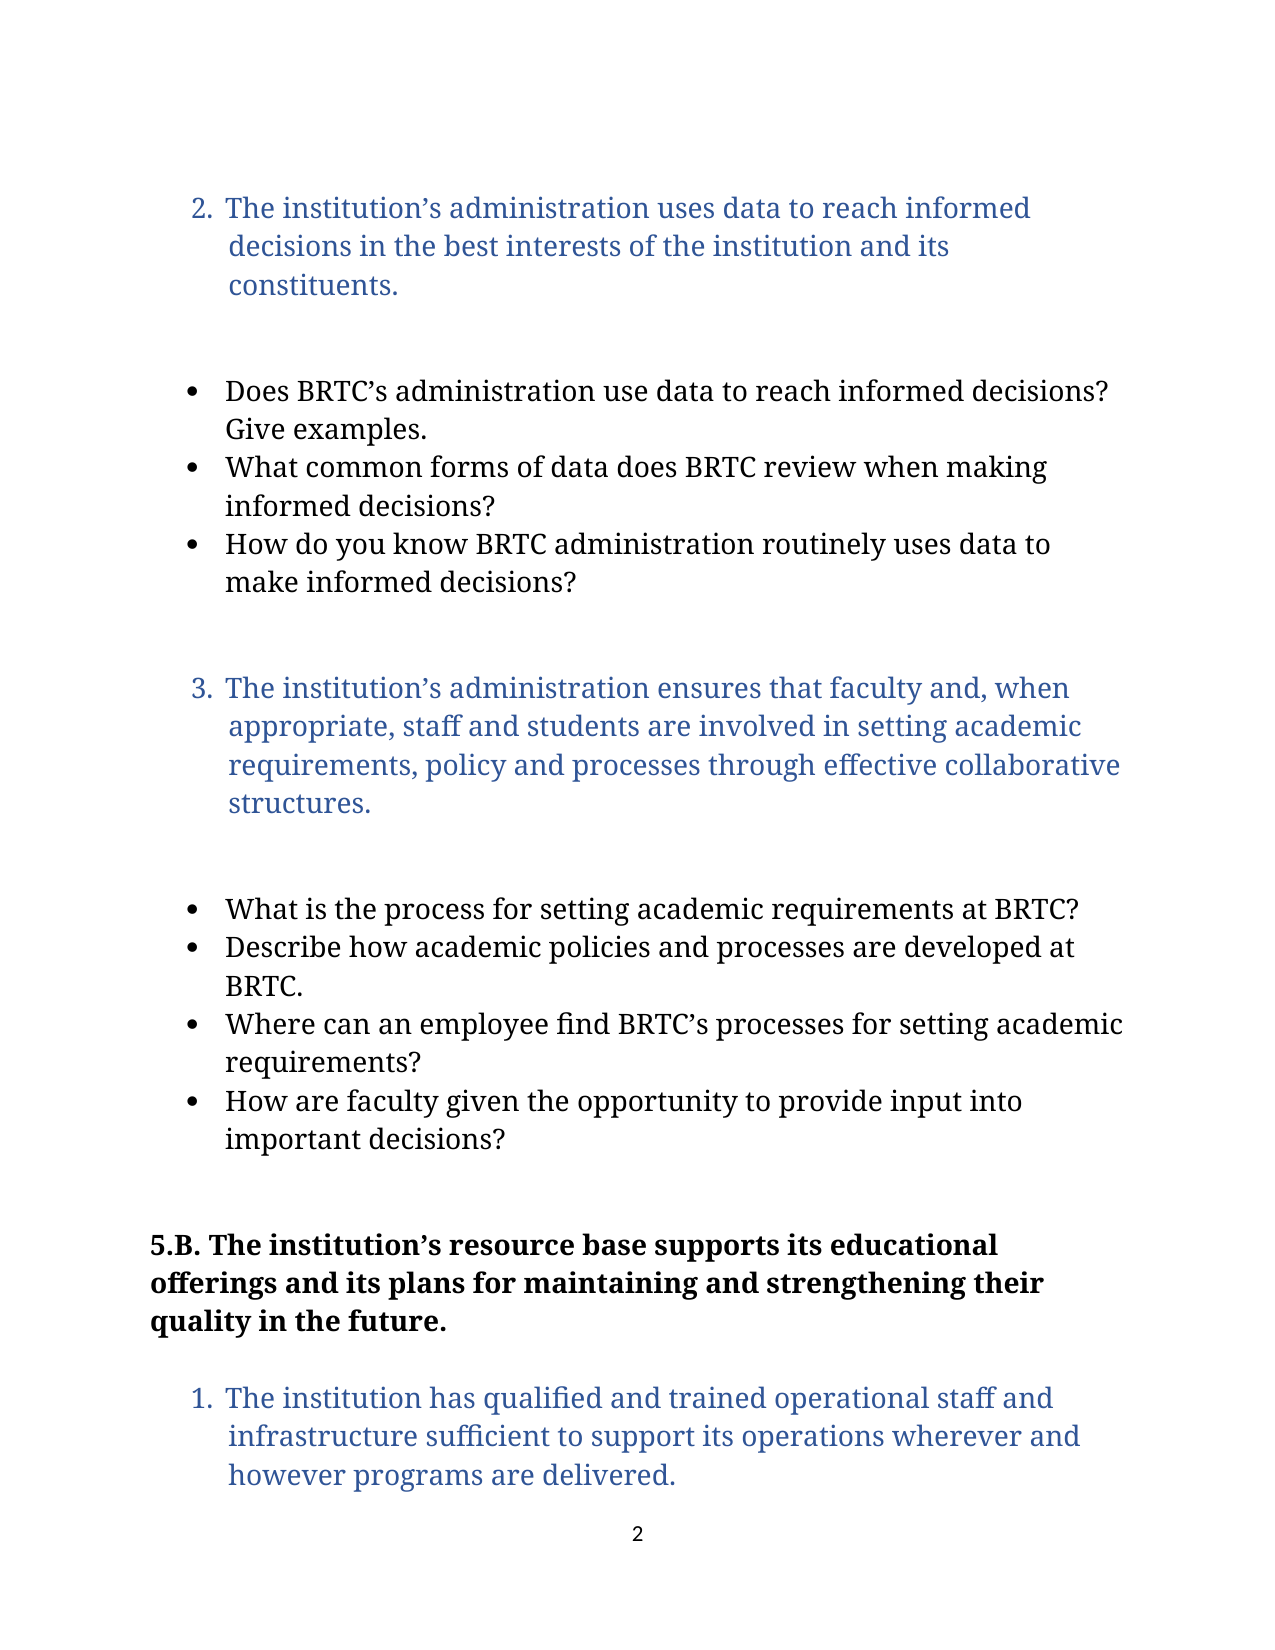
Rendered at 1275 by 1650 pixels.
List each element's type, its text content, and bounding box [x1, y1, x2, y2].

text 5.B. The institution’s resource base supports its educational offerings and its plans for maintaining and strengthening their quality in the future. [150, 1225, 1125, 1340]
list The institution’s administration ensures that faculty and, when appropriate, staff and students are involved in setting academic requirements, policy and processes through effective collaborative structures. [191, 668, 1125, 822]
list Does BRTC’s administration use data to reach informed decisions? Give examples. [187, 371, 1125, 447]
list Describe how academic policies and processes are developed at BRTC. [187, 927, 1125, 1004]
list What is the process for setting academic requirements at BRTC? [187, 889, 1125, 927]
list The institution has qualified and trained operational staff and infrastructure sufficient to support its operations wherever and however programs are delivered. [191, 1378, 1125, 1493]
list How are faculty given the opportunity to provide input into important decisions? [187, 1081, 1125, 1157]
list Where can an employee find BRTC’s processes for setting academic requirements? [187, 1004, 1125, 1081]
list How do you know BRTC administration routinely uses data to make informed decisions? [187, 524, 1125, 601]
list What common forms of data does BRTC review when making informed decisions? [187, 447, 1125, 524]
list The institution’s administration uses data to reach informed decisions in the best interests of the institution and its constituents. [191, 188, 1125, 303]
